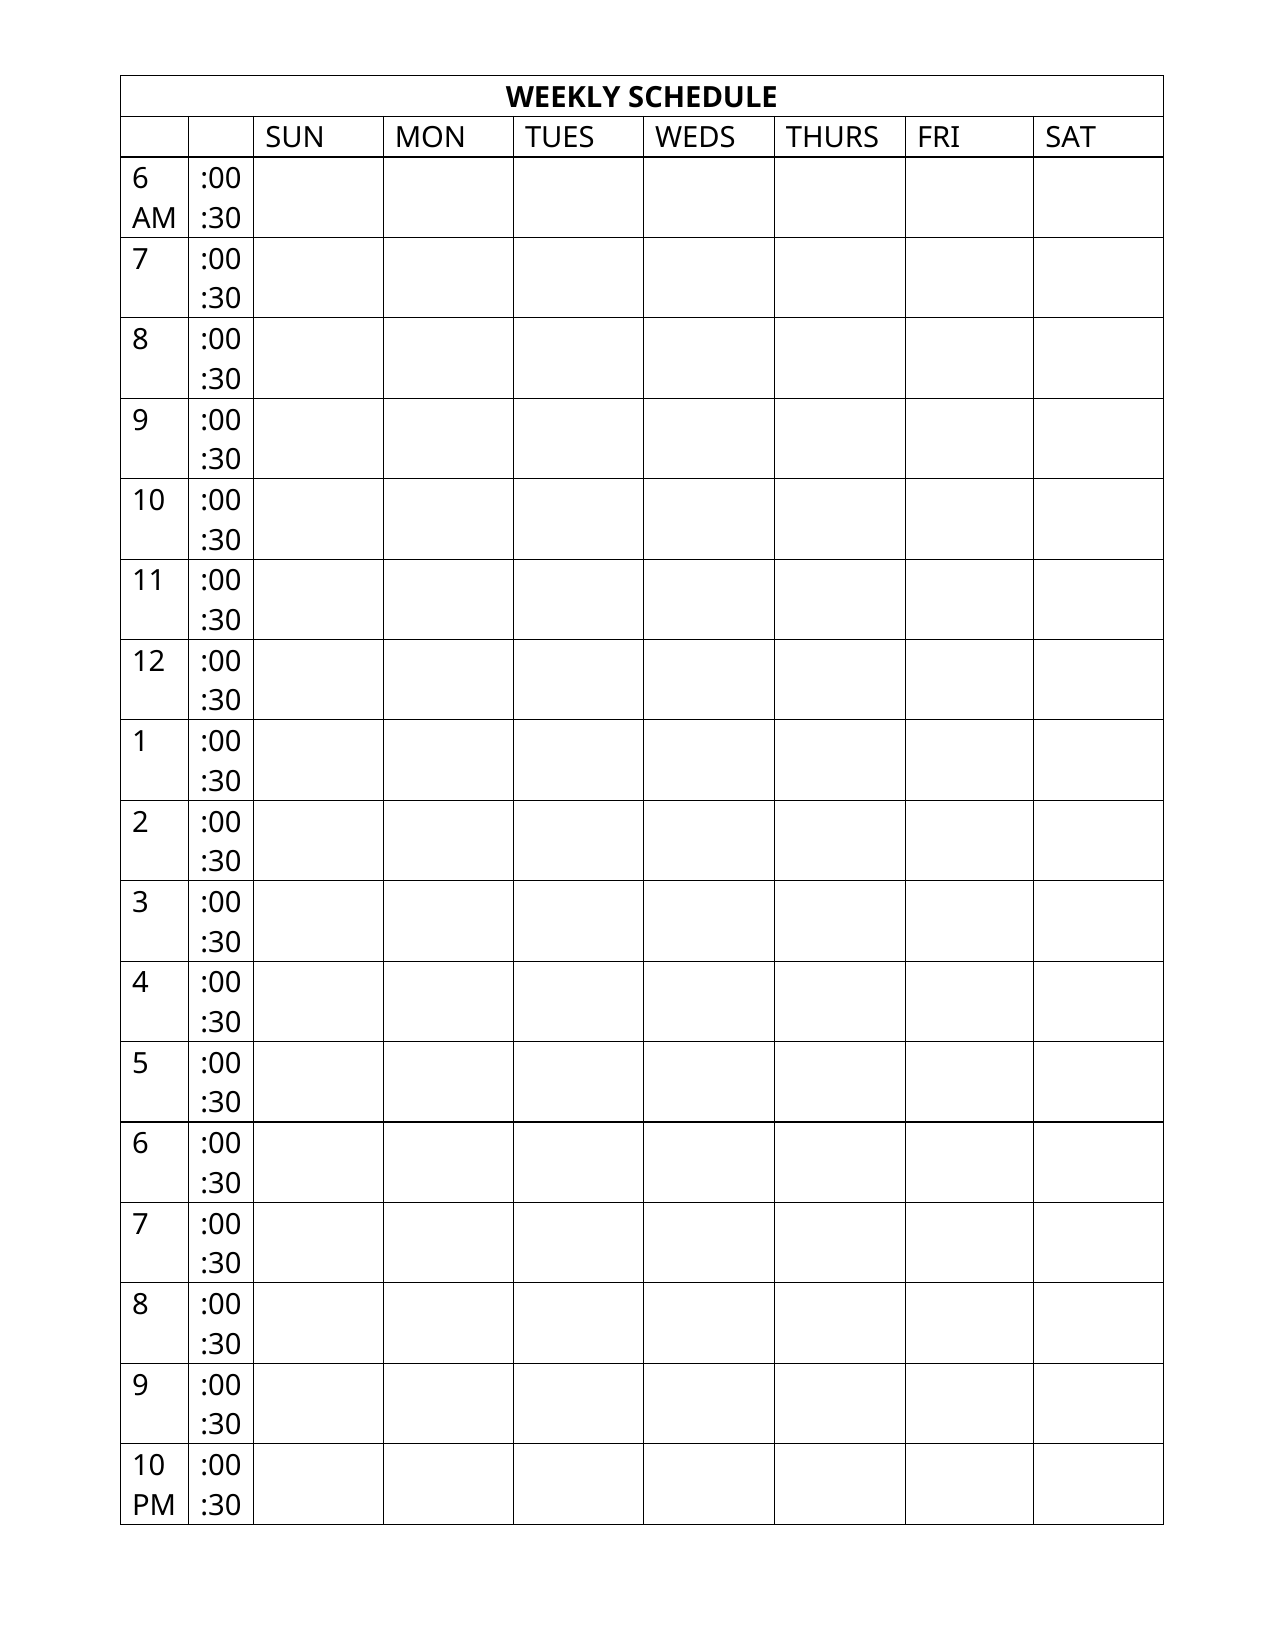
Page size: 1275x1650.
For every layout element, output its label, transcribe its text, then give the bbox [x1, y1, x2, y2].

table_cell [775, 841, 905, 880]
table_cell [254, 1243, 383, 1282]
table_cell :00 [189, 1364, 253, 1403]
table_cell [775, 278, 905, 317]
table_cell :30 [189, 1082, 253, 1121]
table_cell [906, 1082, 1033, 1121]
table_cell [514, 1001, 643, 1041]
table_cell [644, 1243, 774, 1282]
table_cell [775, 197, 905, 237]
table_cell :30 [189, 1001, 253, 1041]
table_cell [1034, 238, 1163, 278]
table_cell [384, 1444, 513, 1484]
table_cell [384, 358, 513, 398]
table_cell [906, 318, 1033, 358]
table_cell [906, 1364, 1033, 1403]
table_cell [384, 197, 513, 237]
table_cell [775, 1364, 905, 1403]
table_cell [775, 479, 905, 519]
table_cell [644, 1364, 774, 1403]
table_cell [514, 1082, 643, 1121]
table_cell :30 [189, 921, 253, 961]
table_cell [384, 760, 513, 800]
table_cell [906, 519, 1033, 558]
table_cell [384, 1404, 513, 1443]
table_cell [384, 238, 513, 278]
table_cell [384, 921, 513, 961]
table_cell :30 [189, 439, 253, 478]
table_cell [254, 238, 383, 278]
table_cell [254, 399, 383, 438]
table_cell [514, 1123, 643, 1162]
table_cell [644, 962, 774, 1001]
table_cell [254, 1283, 383, 1323]
table_cell [775, 962, 905, 1001]
table_cell :30 [189, 680, 253, 719]
table_cell [254, 439, 383, 478]
table_cell [644, 1484, 774, 1523]
table_cell [644, 1123, 774, 1162]
table_cell [1034, 1283, 1163, 1323]
table_cell :00 [189, 1283, 253, 1323]
table_cell [514, 720, 643, 760]
table_cell 12 [121, 640, 188, 680]
table_cell [1034, 1203, 1163, 1243]
table_cell [906, 881, 1033, 921]
table_cell :30 [189, 760, 253, 800]
table_cell [254, 680, 383, 719]
table_cell [775, 318, 905, 358]
table_cell [384, 158, 513, 197]
table_cell [644, 760, 774, 800]
table_cell [775, 881, 905, 921]
table_cell [384, 801, 513, 841]
table_cell [254, 158, 383, 197]
table_cell [775, 358, 905, 398]
table_cell [775, 1042, 905, 1082]
table_cell :00 [189, 1203, 253, 1243]
table_cell [775, 921, 905, 961]
table_cell [644, 1082, 774, 1121]
table_cell [514, 238, 643, 278]
table_cell [254, 1001, 383, 1041]
table_cell [254, 479, 383, 519]
table_cell [121, 1082, 188, 1121]
table_cell [775, 439, 905, 478]
table_cell SAT [1034, 117, 1163, 156]
table_cell [514, 881, 643, 921]
table_cell [189, 117, 253, 156]
table_cell [775, 1203, 905, 1243]
table_cell [906, 921, 1033, 961]
table_cell [384, 1364, 513, 1403]
table_cell [906, 1162, 1033, 1202]
table_cell :00 [189, 640, 253, 680]
table_cell [1034, 479, 1163, 519]
table_cell SUN [254, 117, 383, 156]
table_cell [514, 841, 643, 880]
table_cell [514, 479, 643, 519]
table_cell [906, 238, 1033, 278]
table_cell [514, 760, 643, 800]
table_cell [121, 519, 188, 558]
table_cell [514, 1042, 643, 1082]
table_cell [1034, 599, 1163, 639]
table_cell [254, 962, 383, 1001]
table_cell :30 [189, 1243, 253, 1282]
table_cell [384, 680, 513, 719]
table_cell [254, 1203, 383, 1243]
table_cell [644, 358, 774, 398]
table_cell [906, 158, 1033, 197]
table_cell [775, 399, 905, 438]
table_cell 9 [121, 399, 188, 438]
table_cell [254, 519, 383, 558]
table_cell [1034, 158, 1163, 197]
table_cell [906, 278, 1033, 317]
table_cell [1034, 720, 1163, 760]
table_cell :00 [189, 1042, 253, 1082]
table_cell [1034, 881, 1163, 921]
table_cell [775, 158, 905, 197]
table_cell [906, 599, 1033, 639]
table_cell [514, 1162, 643, 1202]
table_cell [644, 1042, 774, 1082]
table_cell :30 [189, 1162, 253, 1202]
table_cell [644, 439, 774, 478]
table_cell [121, 599, 188, 639]
table_cell [1034, 278, 1163, 317]
table_cell [384, 399, 513, 438]
table_cell [775, 1001, 905, 1041]
table_cell [906, 439, 1033, 478]
table_cell [384, 560, 513, 599]
table_cell [644, 1444, 774, 1484]
table_cell [384, 962, 513, 1001]
table_cell [384, 318, 513, 358]
table_cell :00 [189, 962, 253, 1001]
table_cell [384, 841, 513, 880]
table_cell [514, 1444, 643, 1484]
table_cell [254, 599, 383, 639]
table_cell [1034, 1123, 1163, 1162]
table_cell [644, 158, 774, 197]
table_cell [514, 1404, 643, 1443]
table_cell [775, 1444, 905, 1484]
table_cell [121, 1323, 188, 1363]
table_cell [1034, 560, 1163, 599]
table_cell [514, 640, 643, 680]
table_cell [775, 640, 905, 680]
table_cell 6 [121, 1123, 188, 1162]
table_cell [906, 841, 1033, 880]
table_cell [514, 1283, 643, 1323]
table_cell [1034, 841, 1163, 880]
table_cell [384, 881, 513, 921]
table_cell [1034, 921, 1163, 961]
table_cell [644, 841, 774, 880]
table_cell [906, 962, 1033, 1001]
table_cell [254, 358, 383, 398]
table_cell [1034, 1082, 1163, 1121]
table_cell 7 [121, 1203, 188, 1243]
table_cell 3 [121, 881, 188, 921]
table_cell [644, 318, 774, 358]
table_cell [1034, 358, 1163, 398]
table_cell [644, 801, 774, 841]
table_cell [254, 1444, 383, 1484]
table_cell [644, 1203, 774, 1243]
table_cell [1034, 640, 1163, 680]
table_cell [384, 1243, 513, 1282]
table_cell WEDS [644, 117, 774, 156]
table_cell [906, 1123, 1033, 1162]
table_cell [514, 439, 643, 478]
table_cell :00 [189, 1123, 253, 1162]
table_cell [254, 560, 383, 599]
table_cell [644, 1162, 774, 1202]
table_cell [254, 760, 383, 800]
table_cell [514, 1203, 643, 1243]
table_cell :00 [189, 801, 253, 841]
table_cell PM [121, 1484, 188, 1523]
table_cell [775, 1404, 905, 1443]
table_cell [254, 1082, 383, 1121]
table_cell [906, 801, 1033, 841]
table_cell [644, 599, 774, 639]
table_cell :00 [189, 881, 253, 921]
table_cell [644, 519, 774, 558]
table_cell 8 [121, 318, 188, 358]
table_cell :30 [189, 841, 253, 880]
table_cell [1034, 1484, 1163, 1523]
table_cell [121, 1404, 188, 1443]
table_cell [254, 1123, 383, 1162]
table_cell :00 [189, 720, 253, 760]
table_cell [1034, 399, 1163, 438]
table_cell [254, 801, 383, 841]
table_cell [906, 1484, 1033, 1523]
table_cell [121, 921, 188, 961]
table_cell [384, 1203, 513, 1243]
table_cell [1034, 1404, 1163, 1443]
table_cell [775, 599, 905, 639]
table_cell [775, 560, 905, 599]
table_cell [644, 560, 774, 599]
table_cell [514, 801, 643, 841]
table_cell [254, 318, 383, 358]
table_cell 8 [121, 1283, 188, 1323]
table_cell [906, 1283, 1033, 1323]
table_cell [514, 1364, 643, 1403]
table_cell 1 [121, 720, 188, 760]
table_cell [1034, 680, 1163, 719]
table_cell [1034, 197, 1163, 237]
table_cell [1034, 760, 1163, 800]
table_cell [121, 760, 188, 800]
table_cell [254, 1484, 383, 1523]
table_cell [644, 197, 774, 237]
table_cell [644, 881, 774, 921]
table_cell [384, 278, 513, 317]
table_cell [644, 921, 774, 961]
table_cell [775, 680, 905, 719]
table_cell [644, 1404, 774, 1443]
table_cell [384, 599, 513, 639]
table_cell :30 [189, 1323, 253, 1363]
table_cell [906, 560, 1033, 599]
table_cell [384, 519, 513, 558]
table_cell [906, 1404, 1033, 1443]
table_cell [644, 640, 774, 680]
table_cell [1034, 1364, 1163, 1403]
table_cell [514, 1323, 643, 1363]
table_cell [775, 801, 905, 841]
table_cell :00 [189, 560, 253, 599]
table_cell [775, 519, 905, 558]
table_cell [906, 720, 1033, 760]
table_cell [644, 1001, 774, 1041]
table_cell [384, 640, 513, 680]
table_cell [121, 680, 188, 719]
table_cell [906, 1323, 1033, 1363]
table_cell [775, 1243, 905, 1282]
table_cell [906, 1243, 1033, 1282]
table_cell :30 [189, 1404, 253, 1443]
table_cell [644, 1283, 774, 1323]
table_cell [254, 1364, 383, 1403]
table_cell [1034, 519, 1163, 558]
table_cell [514, 358, 643, 398]
table_cell [514, 1243, 643, 1282]
table_cell :00 [189, 1444, 253, 1484]
table_cell [906, 358, 1033, 398]
table_cell [514, 680, 643, 719]
table_cell [121, 278, 188, 317]
table_cell [514, 519, 643, 558]
table_cell [384, 439, 513, 478]
table_cell [254, 881, 383, 921]
table_cell [514, 278, 643, 317]
table_cell [1034, 1162, 1163, 1202]
table_cell [775, 1123, 905, 1162]
table_cell [254, 1404, 383, 1443]
table_cell [254, 921, 383, 961]
table_cell 10 [121, 479, 188, 519]
table_cell [775, 720, 905, 760]
table_cell [906, 1001, 1033, 1041]
table_cell [514, 921, 643, 961]
table_cell 10 [121, 1444, 188, 1484]
table_cell MON [384, 117, 513, 156]
table_cell [906, 1042, 1033, 1082]
table_cell [121, 358, 188, 398]
table_cell [121, 1243, 188, 1282]
table_cell [384, 1162, 513, 1202]
table_cell [644, 720, 774, 760]
table_cell [1034, 439, 1163, 478]
table_cell [1034, 801, 1163, 841]
table_cell :30 [189, 519, 253, 558]
table_cell [1034, 1042, 1163, 1082]
table_cell [514, 158, 643, 197]
table_cell [384, 1042, 513, 1082]
table_cell :30 [189, 197, 253, 237]
table_cell [514, 318, 643, 358]
table_cell FRI [906, 117, 1033, 156]
table_cell [906, 680, 1033, 719]
table_cell [514, 1484, 643, 1523]
table_cell :00 [189, 318, 253, 358]
table_cell [644, 399, 774, 438]
table_cell :30 [189, 1484, 253, 1523]
table_cell [121, 1162, 188, 1202]
table_cell [384, 1001, 513, 1041]
table_cell :00 [189, 399, 253, 438]
table_cell [121, 439, 188, 478]
table_cell [384, 479, 513, 519]
table_cell [775, 1082, 905, 1121]
table_cell 6 [121, 158, 188, 197]
table_cell [121, 117, 188, 156]
table_cell :30 [189, 599, 253, 639]
table_cell [1034, 1444, 1163, 1484]
table_cell [1034, 962, 1163, 1001]
table_cell THURS [775, 117, 905, 156]
table_cell [514, 197, 643, 237]
table_cell 7 [121, 238, 188, 278]
table_cell [514, 560, 643, 599]
table_header WEEKLY SCHEDULE [121, 76, 1163, 116]
table_cell [121, 841, 188, 880]
table_cell [384, 1484, 513, 1523]
table_cell [254, 720, 383, 760]
table_cell [254, 841, 383, 880]
table_cell [1034, 1323, 1163, 1363]
table_cell [254, 640, 383, 680]
table_cell :00 [189, 158, 253, 197]
table_cell [384, 1123, 513, 1162]
table_cell [775, 238, 905, 278]
table_cell [775, 760, 905, 800]
table_cell [906, 399, 1033, 438]
table_cell [906, 1203, 1033, 1243]
table_cell :30 [189, 358, 253, 398]
table_cell 2 [121, 801, 188, 841]
table_cell 11 [121, 560, 188, 599]
table_cell :00 [189, 238, 253, 278]
table_cell [254, 197, 383, 237]
table_cell [775, 1162, 905, 1202]
table_cell [254, 1162, 383, 1202]
table_cell 4 [121, 962, 188, 1001]
table_cell [254, 278, 383, 317]
table_cell [906, 479, 1033, 519]
table_cell [384, 720, 513, 760]
table_cell [644, 238, 774, 278]
table_cell [1034, 1001, 1163, 1041]
table_cell :00 [189, 479, 253, 519]
table_cell [121, 1001, 188, 1041]
table_cell :30 [189, 278, 253, 317]
table_cell [644, 278, 774, 317]
table_cell [906, 760, 1033, 800]
table_cell [384, 1082, 513, 1121]
table_cell [906, 197, 1033, 237]
table_cell [514, 399, 643, 438]
table_cell [514, 962, 643, 1001]
table_cell [384, 1323, 513, 1363]
table_cell [775, 1323, 905, 1363]
table_cell [906, 1444, 1033, 1484]
table_cell [775, 1484, 905, 1523]
table_cell AM [121, 197, 188, 237]
table_cell TUES [514, 117, 643, 156]
table_cell [514, 599, 643, 639]
table_cell [644, 1323, 774, 1363]
table_cell 5 [121, 1042, 188, 1082]
table_cell [644, 479, 774, 519]
table_cell [644, 680, 774, 719]
table_cell 9 [121, 1364, 188, 1403]
table_cell [775, 1283, 905, 1323]
table_cell [1034, 318, 1163, 358]
table_cell [906, 640, 1033, 680]
table_cell [1034, 1243, 1163, 1282]
table_cell [254, 1323, 383, 1363]
table_cell [384, 1283, 513, 1323]
table_cell [254, 1042, 383, 1082]
